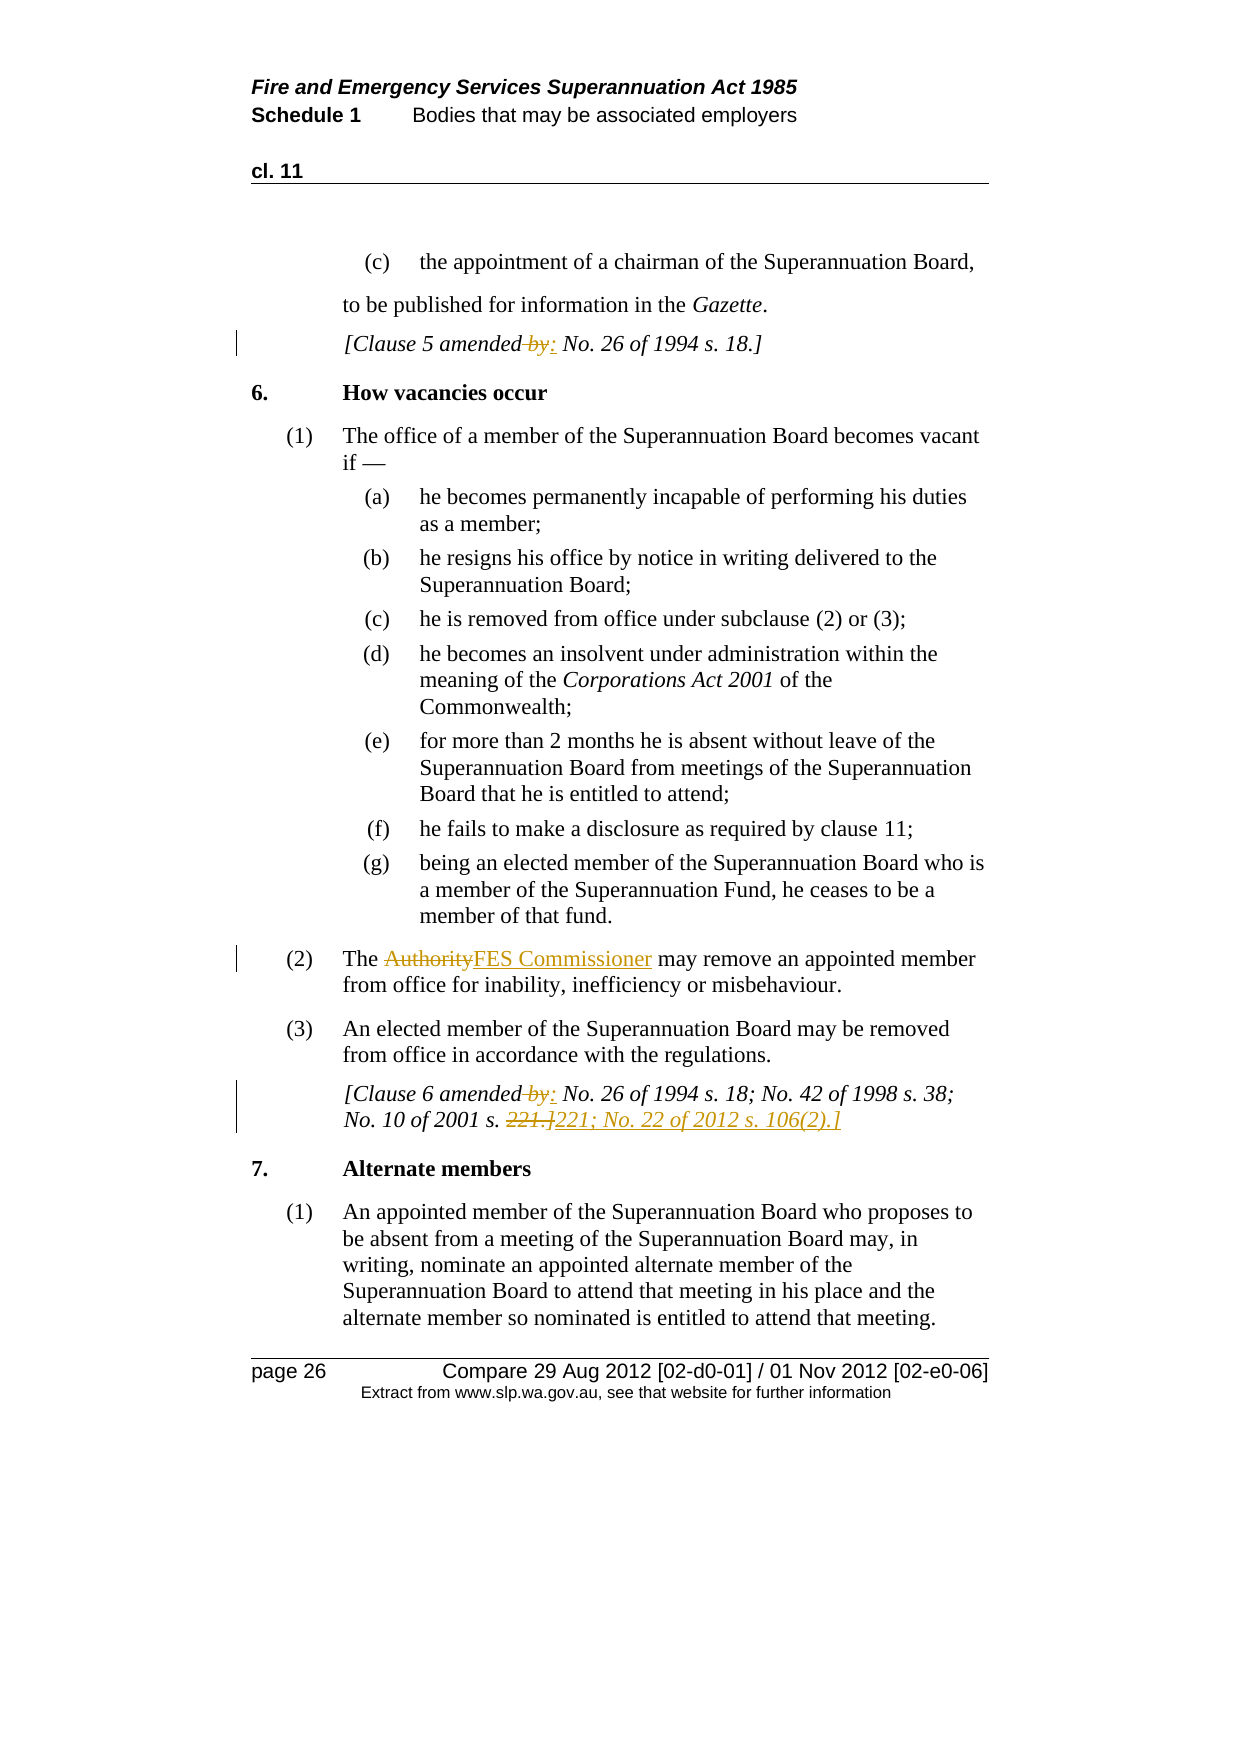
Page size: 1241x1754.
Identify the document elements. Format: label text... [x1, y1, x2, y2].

text (c) he is removed from office under subclause (2) or (3); [251, 605, 989, 632]
subtitle 6. How vacancies occur [251, 379, 989, 406]
text to be published for information in the Gazette. [251, 291, 989, 317]
text (1) The office of a member of the Superannuation Board becomes vacant if — [251, 422, 989, 475]
text (a) he becomes permanently incapable of performing his duties as a member; [251, 483, 989, 536]
text (g) being an elected member of the Superannuation Board who is a member of the Superannuation Fund, he ceases to be a member of that fund. [251, 849, 989, 928]
text [Clause 6 amended No. 26 of 1994 s. 18; No. 42 of 1998 s. 38; No. 10 of 2001 s. [251, 1080, 989, 1132]
text (2) The may remove an appointed member from office for inability, inefficiency or misbehaviour. [251, 945, 989, 998]
text (e) for more than 2 months he is absent without leave of the Superannuation Board from meetings of the Superannuation Board that he is entitled to attend; [251, 727, 989, 806]
text (f) he fails to make a disclosure as required by clause 11; [251, 815, 989, 841]
text (3) An elected member of the Superannuation Board may be removed from office in accordance with the regulations. [251, 1014, 989, 1067]
text [Clause 5 amended No. 26 of 1994 s. 18.] [251, 330, 989, 356]
text (1) An appointed member of the Superannuation Board who proposes to be absent from a meeting of the Superannuation Board may, in writing, nominate an appointed alternate member of the Superannuation Board to attend that meeting in his place and the alternate member so nominated is entitled to attend that meeting. [251, 1198, 989, 1330]
text (c) the appointment of a chairman of the Superannuation Board, [251, 248, 989, 274]
subtitle 7. Alternate members [251, 1155, 989, 1182]
text (b) he resigns his office by notice in writing delivered to the Superannuation Board; [251, 544, 989, 597]
text (d) he becomes an insolvent under administration within the meaning of the Corporations Act 2001 of the Commonwealth; [251, 640, 989, 719]
